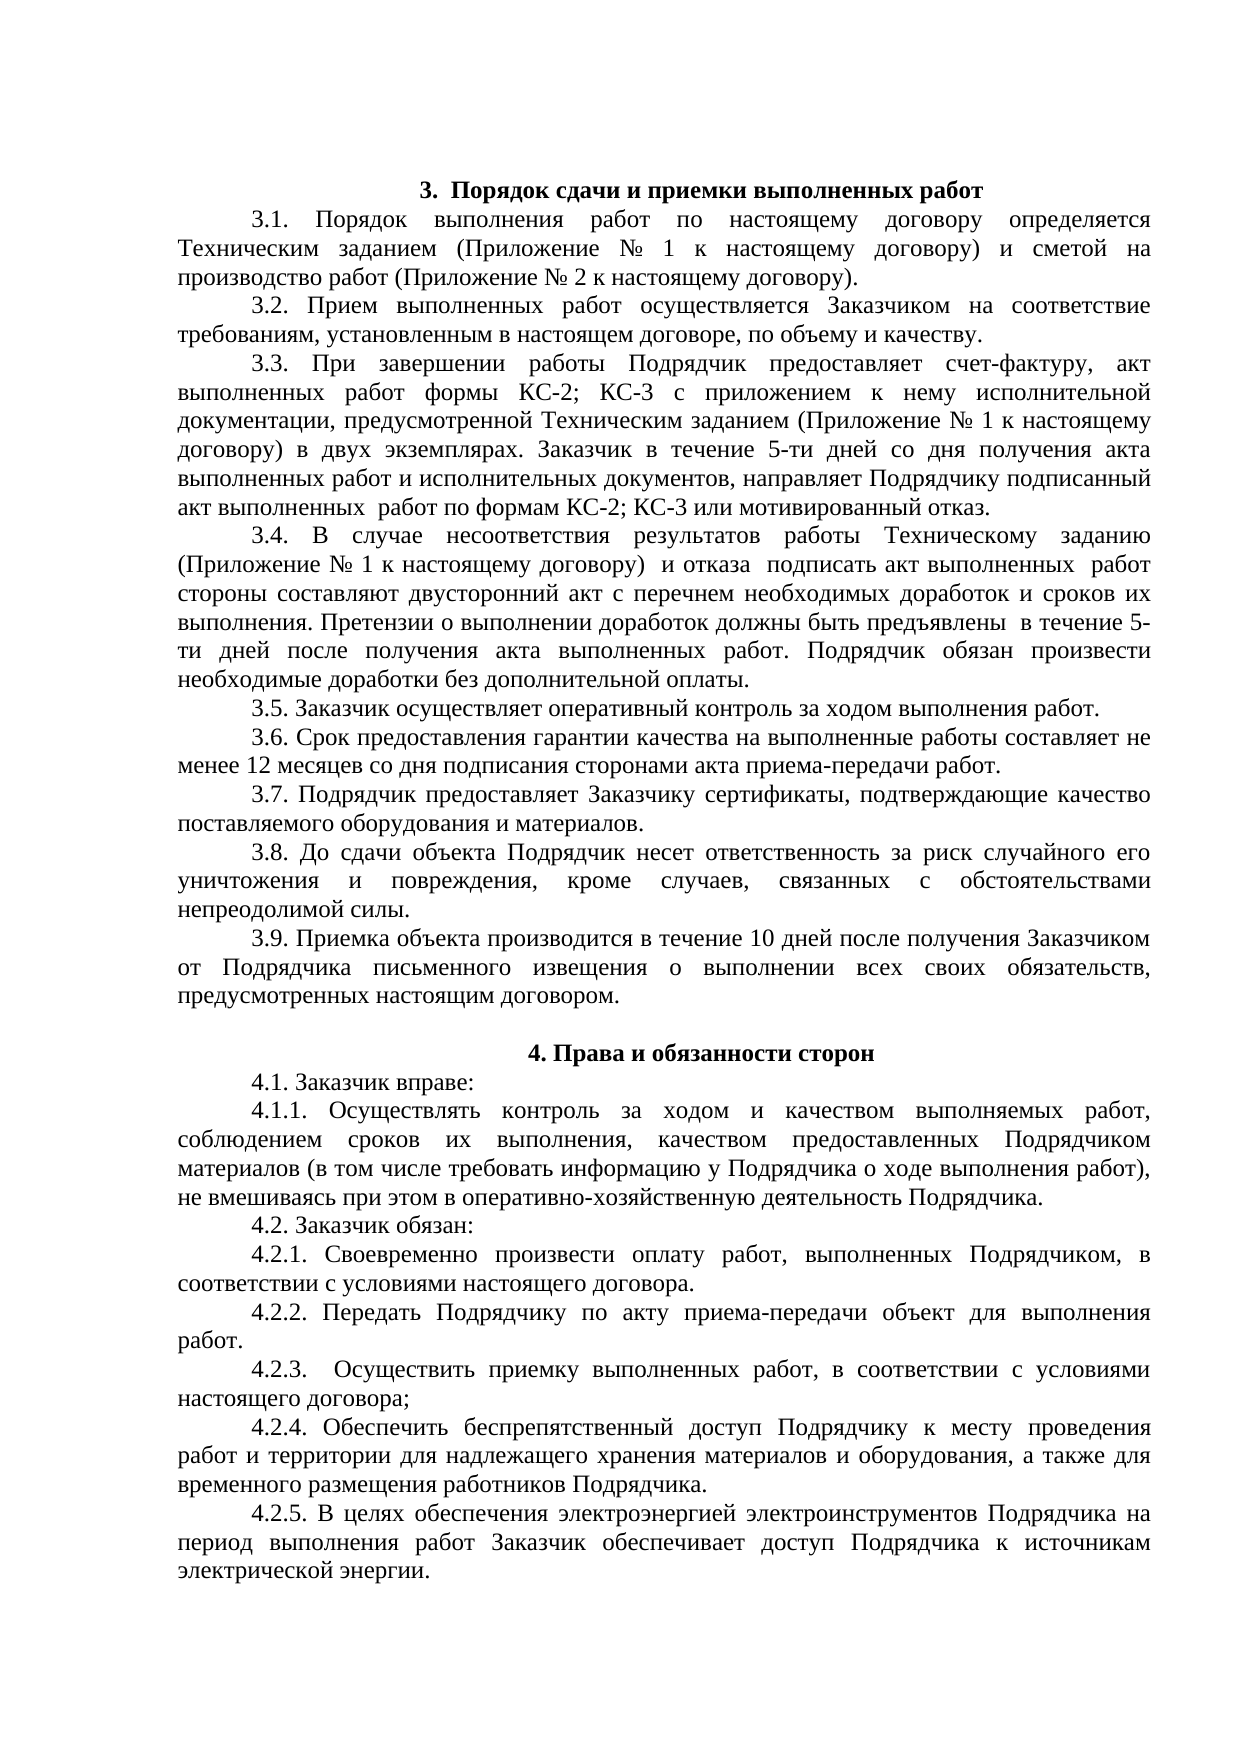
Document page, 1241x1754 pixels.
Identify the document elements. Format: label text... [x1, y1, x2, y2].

text 4.2. Заказчик обязан: [177, 1211, 1152, 1239]
text 4.2.2. Передать Подрядчику по акту приема-передачи объект для выполнения работ. [177, 1297, 1152, 1354]
text 4.2.3. Осуществить приемку выполненных работ, в соответствии с условиями настоящего договора; [177, 1354, 1152, 1412]
text 3.3. При завершении работы Подрядчик предоставляет счет-фактуру, акт выполненных работ формы КС-2; КС-3 с приложением к нему исполнительной документации, предусмотренной Техническим заданием (Приложение № 1 к настоящему договору) в двух экземплярах. Заказчик в течение 5-ти дней со дня получения акта выполненных работ и исполнительных документов, направляет Подрядчику подписанный акт выполненных работ по формам КС-2; КС-3 или мотивированный отказ. [177, 348, 1152, 521]
text 3.4. В случае несоответствия результатов работы Техническому заданию (Приложение № 1 к настоящему договору) и отказа подписать акт выполненных работ стороны составляют двусторонний акт с перечнем необходимых доработок и сроков их выполнения. Претензии о выполнении доработок должны быть предъявлены в течение 5-ти дней после получения акта выполненных работ. Подрядчик обязан произвести необходимые доработки без дополнительной оплаты. [177, 521, 1152, 693]
text 4.2.5. В целях обеспечения электроэнергией электроинструментов Подрядчика на период выполнения работ Заказчик обеспечивает доступ Подрядчика к источникам электрической энергии. [177, 1498, 1152, 1584]
text 3.7. Подрядчик предоставляет Заказчику сертификаты, подтверждающие качество поставляемого оборудования и материалов. [177, 779, 1152, 837]
text 4. Права и обязанности сторон [177, 1038, 1152, 1067]
text 4.2.4. Обеспечить беспрепятственный доступ Подрядчику к месту проведения работ и территории для надлежащего хранения материалов и оборудования, а также для временного размещения работников Подрядчика. [177, 1412, 1152, 1498]
text 4.2.1. Своевременно произвести оплату работ, выполненных Подрядчиком, в соответствии с условиями настоящего договора. [177, 1239, 1152, 1297]
text 3.9. Приемка объекта производится в течение 10 дней после получения Заказчиком от Подрядчика письменного извещения о выполнении всех своих обязательств, предусмотренных настоящим договором. [177, 923, 1152, 1009]
text 3.2. Прием выполненных работ осуществляется Заказчиком на соответствие требованиям, установленным в настоящем договоре, по объему и качеству. [177, 291, 1152, 348]
text 3.6. Срок предоставления гарантии качества на выполненные работы составляет не менее 12 месяцев со дня подписания сторонами акта приема-передачи работ. [177, 722, 1152, 779]
text 3.5. Заказчик осуществляет оперативный контроль за ходом выполнения работ. [177, 693, 1152, 722]
text 3.1. Порядок выполнения работ по настоящему договору определяется Техническим заданием (Приложение № 1 к настоящему договору) и сметой на производство работ (Приложение № 2 к настоящему договору). [177, 204, 1152, 291]
text 4.1.1. Осуществлять контроль за ходом и качеством выполняемых работ, соблюдением сроков их выполнения, качеством предоставленных Подрядчиком материалов (в том числе требовать информацию у Подрядчика о ходе выполнения работ), не вмешиваясь при этом в оперативно-хозяйственную деятельность Подрядчика. [177, 1096, 1152, 1211]
text 4.1. Заказчик вправе: [177, 1067, 1152, 1096]
text 3. Порядок сдачи и приемки выполненных работ [177, 176, 1152, 204]
text 3.8. До сдачи объекта Подрядчик несет ответственность за риск случайного его уничтожения и повреждения, кроме случаев, связанных с обстоятельствами непреодолимой силы. [177, 837, 1152, 923]
